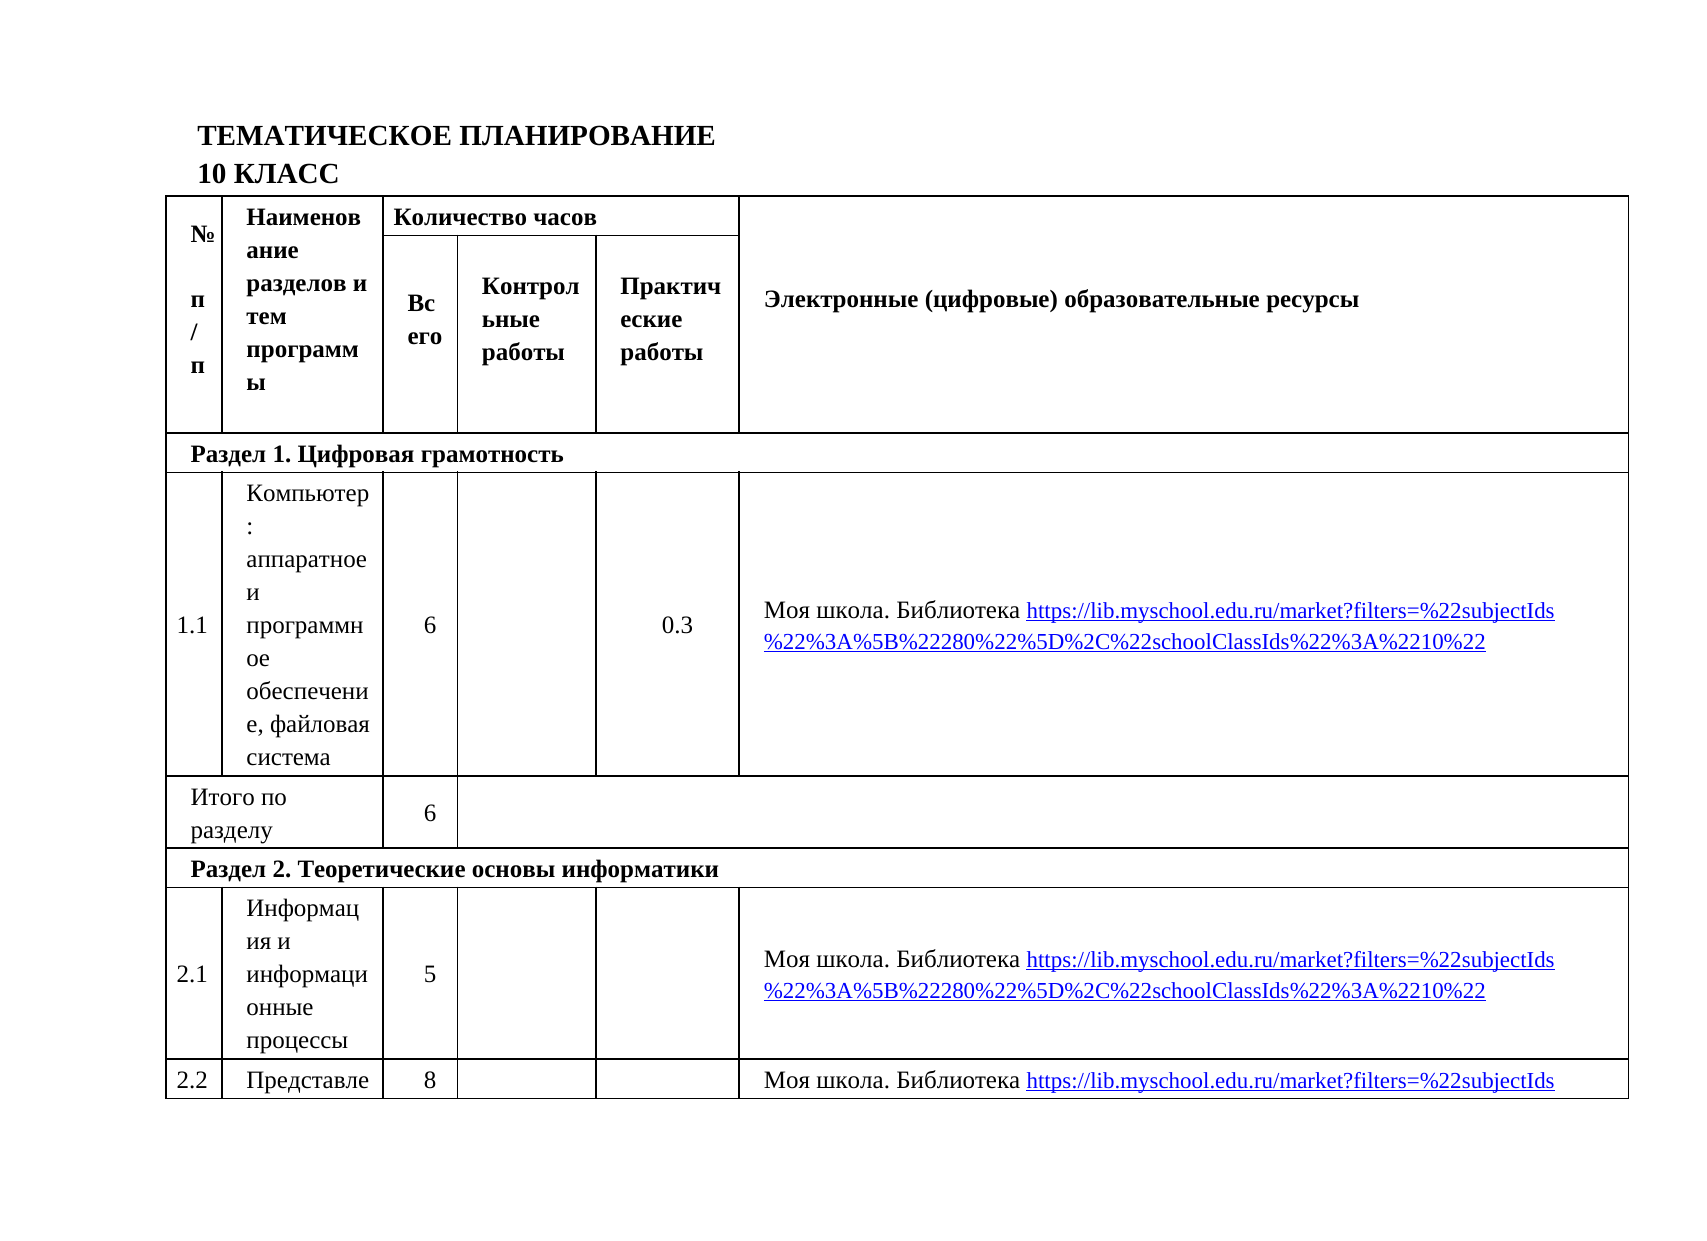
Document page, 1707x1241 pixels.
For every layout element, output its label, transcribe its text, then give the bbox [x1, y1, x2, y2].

table_cell Моя школа. Библиотека https://lib.myschool.edu.ru/market?filters=%22subjectIds%22%3A%5B%22280%22%5D%2C%22schoolClassIds%22%3A%2210%22 [740, 473, 1628, 775]
table_cell 1.1 [167, 473, 221, 775]
table_cell 5 [384, 888, 457, 1058]
table_header Наименование разделов и тем программы [223, 197, 382, 432]
table_cell Практические работы [597, 236, 738, 432]
table_cell 8 [384, 1060, 457, 1097]
table_cell Компьютер: аппаратное и программное обеспечение, файловая система [223, 473, 382, 775]
table_header Количество часов [384, 197, 738, 234]
text 10 КЛАСС [190, 157, 1618, 190]
table_cell Раздел 2. Теоретические основы информатики [167, 849, 1628, 887]
table_cell Раздел 1. Цифровая грамотность [167, 434, 1628, 471]
table_cell [597, 1060, 738, 1097]
table_cell 6 [384, 473, 457, 775]
table_cell Всего [384, 236, 457, 432]
table_cell Контрольные работы [458, 236, 595, 432]
table_cell [458, 1060, 595, 1097]
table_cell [223, 1060, 382, 1097]
table_header № п/п [167, 197, 221, 432]
text ТЕМАТИЧЕСКОЕ ПЛАНИРОВАНИЕ [190, 118, 1618, 152]
table_cell Информация и информационные процессы [223, 888, 382, 1058]
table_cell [740, 1060, 1628, 1097]
table_cell [458, 777, 1628, 847]
table_cell [597, 888, 738, 1058]
table_header Электронные (цифровые) образовательные ресурсы [740, 197, 1628, 432]
table_cell 2.2 [167, 1060, 221, 1097]
table_cell Итого по разделу [167, 777, 382, 847]
table_cell Моя школа. Библиотека https://lib.myschool.edu.ru/market?filters=%22subjectIds%22%3A%5B%22280%22%5D%2C%22schoolClassIds%22%3A%2210%22 [740, 888, 1628, 1058]
table_cell [458, 473, 595, 775]
table_cell 6 [384, 777, 457, 847]
table_cell 2.1 [167, 888, 221, 1058]
table_cell 0.3 [597, 473, 738, 775]
table_cell [458, 888, 595, 1058]
